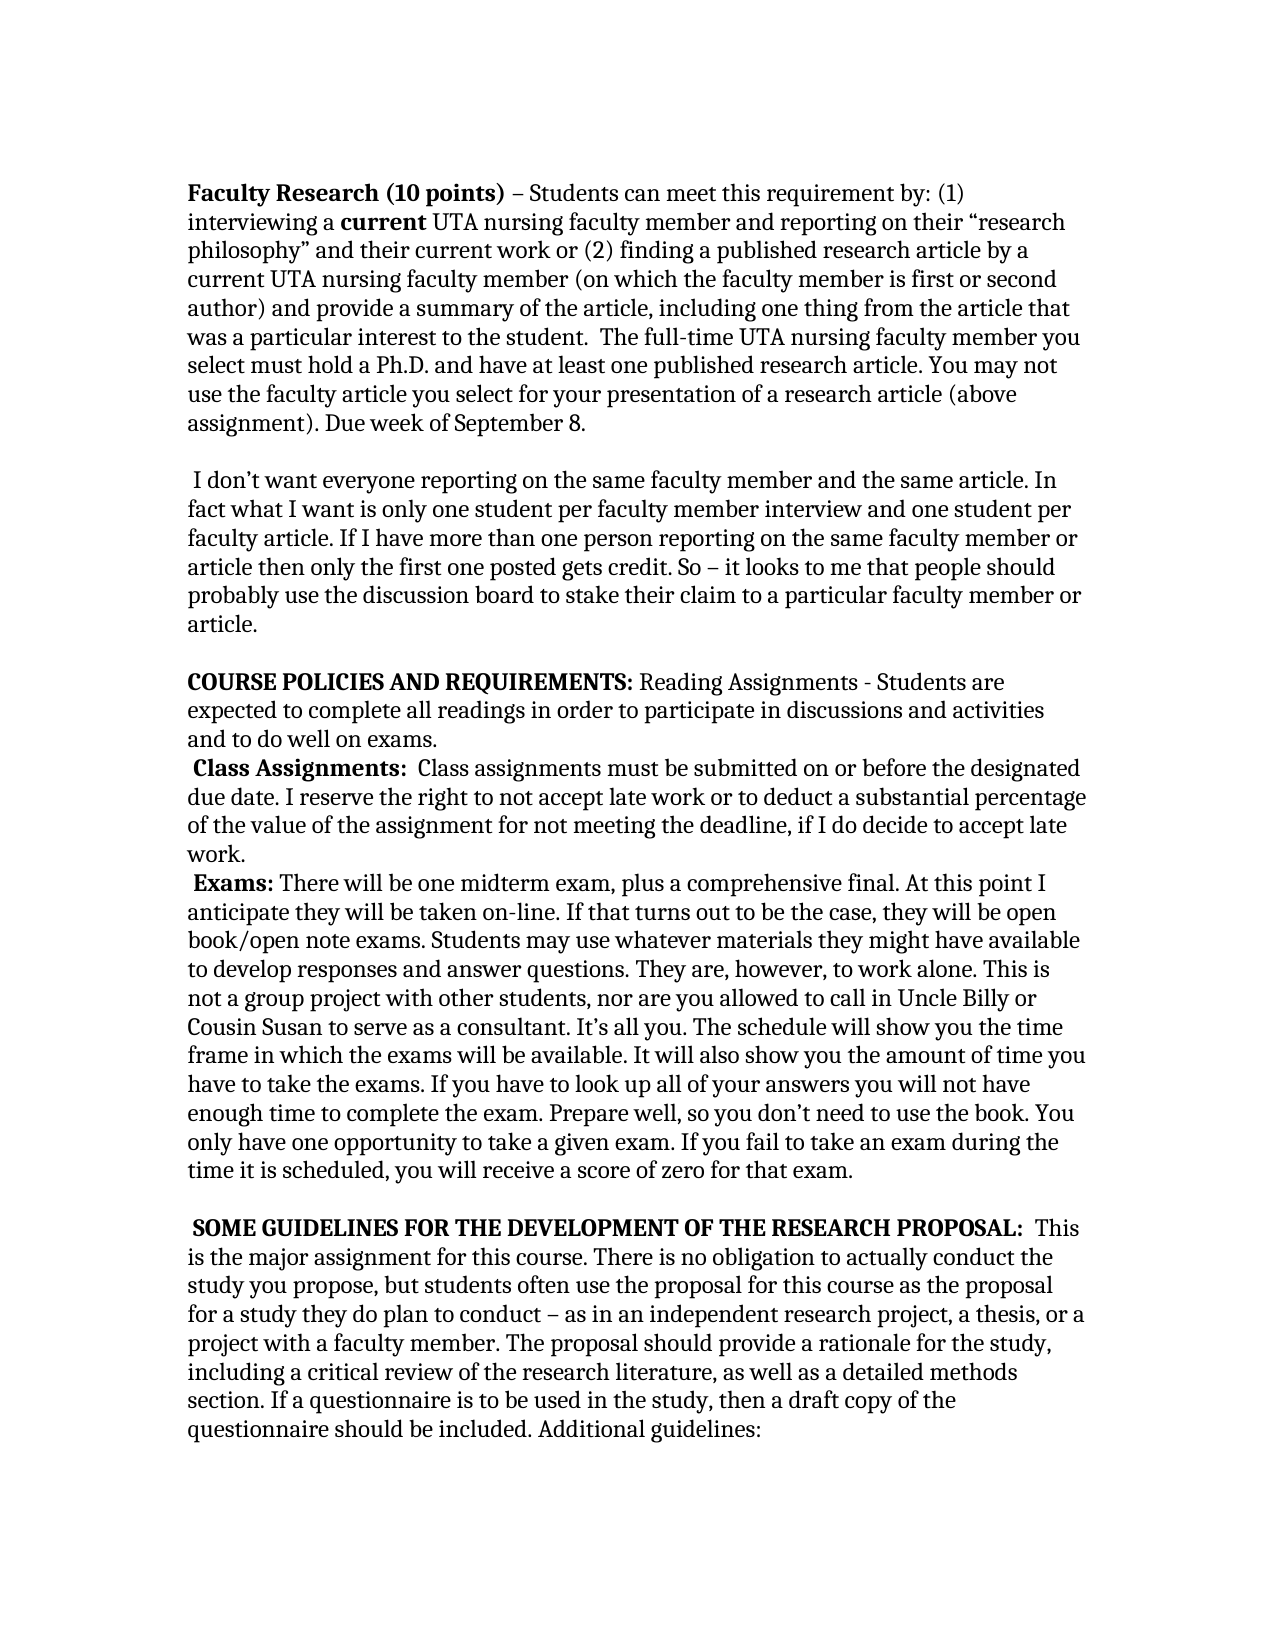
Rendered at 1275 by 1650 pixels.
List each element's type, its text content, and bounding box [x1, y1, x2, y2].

text Faculty Research (10 points) – Students can meet this requirement by: (1) interviewing a current UTA nursing faculty member and reporting on their “research philosophy” and their current work or (2) finding a published research article by a current UTA nursing faculty member (on which the faculty member is first or second author) and provide a summary of the article, including one thing from the article that was a particular interest to the student. The full-time UTA nursing faculty member you select must hold a Ph.D. and have at least one published research article. You may not use the faculty article you select for your presentation of a research article (above assignment). Due week of September 8. [187, 179, 1087, 437]
text Class Assignments: Class assignments must be submitted on or before the designated due date. I reserve the right to not accept late work or to deduct a substantial percentage of the value of the assignment for not meeting the deadline, if I do decide to accept late work. [187, 754, 1087, 869]
text I don’t want everyone reporting on the same faculty member and the same article. In fact what I want is only one student per faculty member interview and one student per faculty article. If I have more than one person reporting on the same faculty member or article then only the first one posted gets credit. So – it looks to me that people should probably use the discussion board to stake their claim to a particular faculty member or article. [187, 466, 1087, 639]
text SOME GUIDELINES FOR THE DEVELOPMENT OF THE RESEARCH PROPOSAL: This is the major assignment for this course. There is no obligation to actually conduct the study you propose, but students often use the proposal for this course as the proposal for a study they do plan to conduct – as in an independent research project, a thesis, or a project with a faculty member. The proposal should provide a rationale for the study, including a critical review of the research literature, as well as a detailed methods section. If a questionnaire is to be used in the study, then a draft copy of the questionnaire should be included. Additional guidelines: [187, 1214, 1087, 1444]
text Exams: There will be one midterm exam, plus a comprehensive final. At this point I anticipate they will be taken on-line. If that turns out to be the case, they will be open book/open note exams. Students may use whatever materials they might have available to develop responses and answer questions. They are, however, to work alone. This is not a group project with other students, nor are you allowed to call in Uncle Billy or Cousin Susan to serve as a consultant. It’s all you. The schedule will show you the time frame in which the exams will be available. It will also show you the amount of time you have to take the exams. If you have to look up all of your answers you will not have enough time to complete the exam. Prepare well, so you don’t need to use the book. You only have one opportunity to take a given exam. If you fail to take an exam during the time it is scheduled, you will receive a score of zero for that exam. [187, 869, 1087, 1185]
text COURSE POLICIES AND REQUIREMENTS: Reading Assignments - Students are expected to complete all readings in order to participate in discussions and activities and to do well on exams. [187, 667, 1087, 754]
